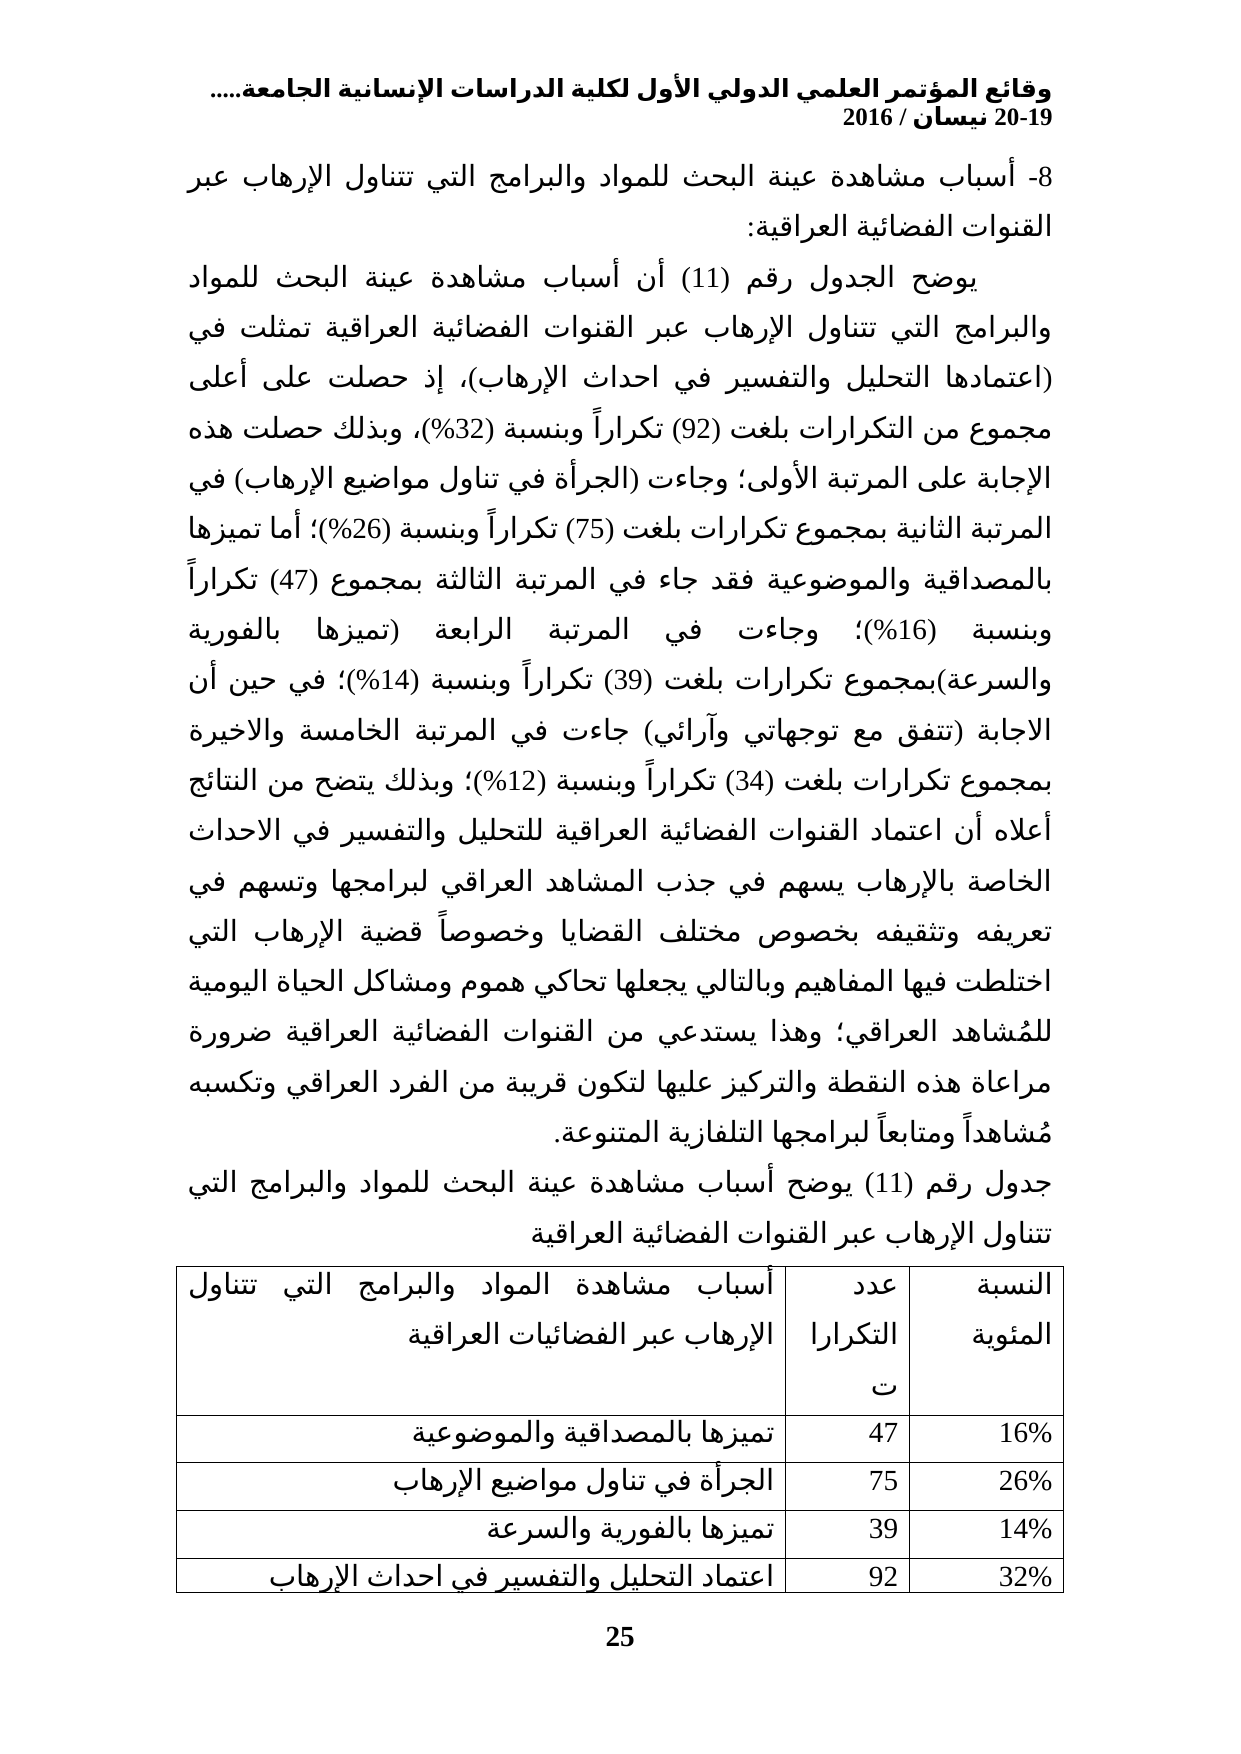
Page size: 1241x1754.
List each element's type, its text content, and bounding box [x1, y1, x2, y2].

text يوضح الجدول رقم (11) أن أسباب مشاهدة عينة البحث للمواد والبرامج التي تتناول الإرهاب عبر القنوات الفضائية العراقية تمثلت في (اعتمادها التحليل والتفسير في احداث الإرهاب)، إذ حصلت على أعلى مجموع من التكرارات بلغت (92) تكراراً وبنسبة (32%)، وبذلك حصلت هذه الإجابة على المرتبة الأولى؛ وجاءت (الجرأة في تناول مواضيع الإرهاب) في المرتبة الثانية بمجموع تكرارات بلغت (75) تكراراً وبنسبة (26%)؛ أما تميزها بالمصداقية والموضوعية فقد جاء في المرتبة الثالثة بمجموع (47) تكراراً وبنسبة (16%)؛ وجاءت في المرتبة الرابعة (تميزها بالفورية والسرعة)بمجموع تكرارات بلغت (39) تكراراً وبنسبة (14%)؛ في حين أن الاجابة (تتفق مع توجهاتي وآرائي) جاءت في المرتبة الخامسة والاخيرة بمجموع تكرارات بلغت (34) تكراراً وبنسبة (12%)؛ وبذلك يتضح من النتائج أعلاه أن اعتماد القنوات الفضائية العراقية للتحليل والتفسير في الاحداث الخاصة بالإرهاب يسهم في جذب المشاهد العراقي لبرامجها وتسهم في تعريفه وتثقيفه بخصوص مختلف القضايا وخصوصاً قضية الإرهاب التي اختلطت فيها المفاهيم وبالتالي يجعلها تحاكي هموم ومشاكل الحياة اليومية للمُشاهد العراقي؛ وهذا يستدعي من القنوات الفضائية العراقية ضرورة مراعاة هذه النقطة والتركيز عليها لتكون قريبة من الفرد العراقي وتكسبه مُشاهداً ومتابعاً لبرامجها التلفازية المتنوعة. [187, 260, 1053, 1149]
table_cell تميزها بالفورية والسرعة [177, 1511, 785, 1558]
table_cell الجرأة في تناول مواضيع الإرهاب [177, 1463, 785, 1510]
table_cell 92 [786, 1559, 909, 1592]
text 8- أسباب مشاهدة عينة البحث للمواد والبرامج التي تتناول الإرهاب عبر القنوات الفضائية العراقية: [187, 159, 1053, 243]
table_header النسبة المئوية [910, 1267, 1063, 1414]
table_cell 39 [786, 1511, 909, 1558]
table_cell 75 [786, 1463, 909, 1510]
table_cell 32% [910, 1559, 1063, 1592]
table_cell 26% [910, 1463, 1063, 1510]
table_header أسباب مشاهدة المواد والبرامج التي تتناول الإرهاب عبر الفضائيات العراقية [177, 1267, 785, 1414]
table_cell تميزها بالمصداقية والموضوعية [177, 1416, 785, 1462]
table_cell 16% [910, 1416, 1063, 1462]
table_cell 47 [786, 1416, 909, 1462]
text جدول رقم (11) يوضح أسباب مشاهدة عينة البحث للمواد والبرامج التي تتناول الإرهاب عبر القنوات الفضائية العراقية [187, 1166, 1053, 1249]
table_cell اعتماد التحليل والتفسير في احداث الإرهاب [177, 1559, 785, 1592]
table_cell 14% [910, 1511, 1063, 1558]
table_header عدد التكرارات [786, 1267, 909, 1414]
